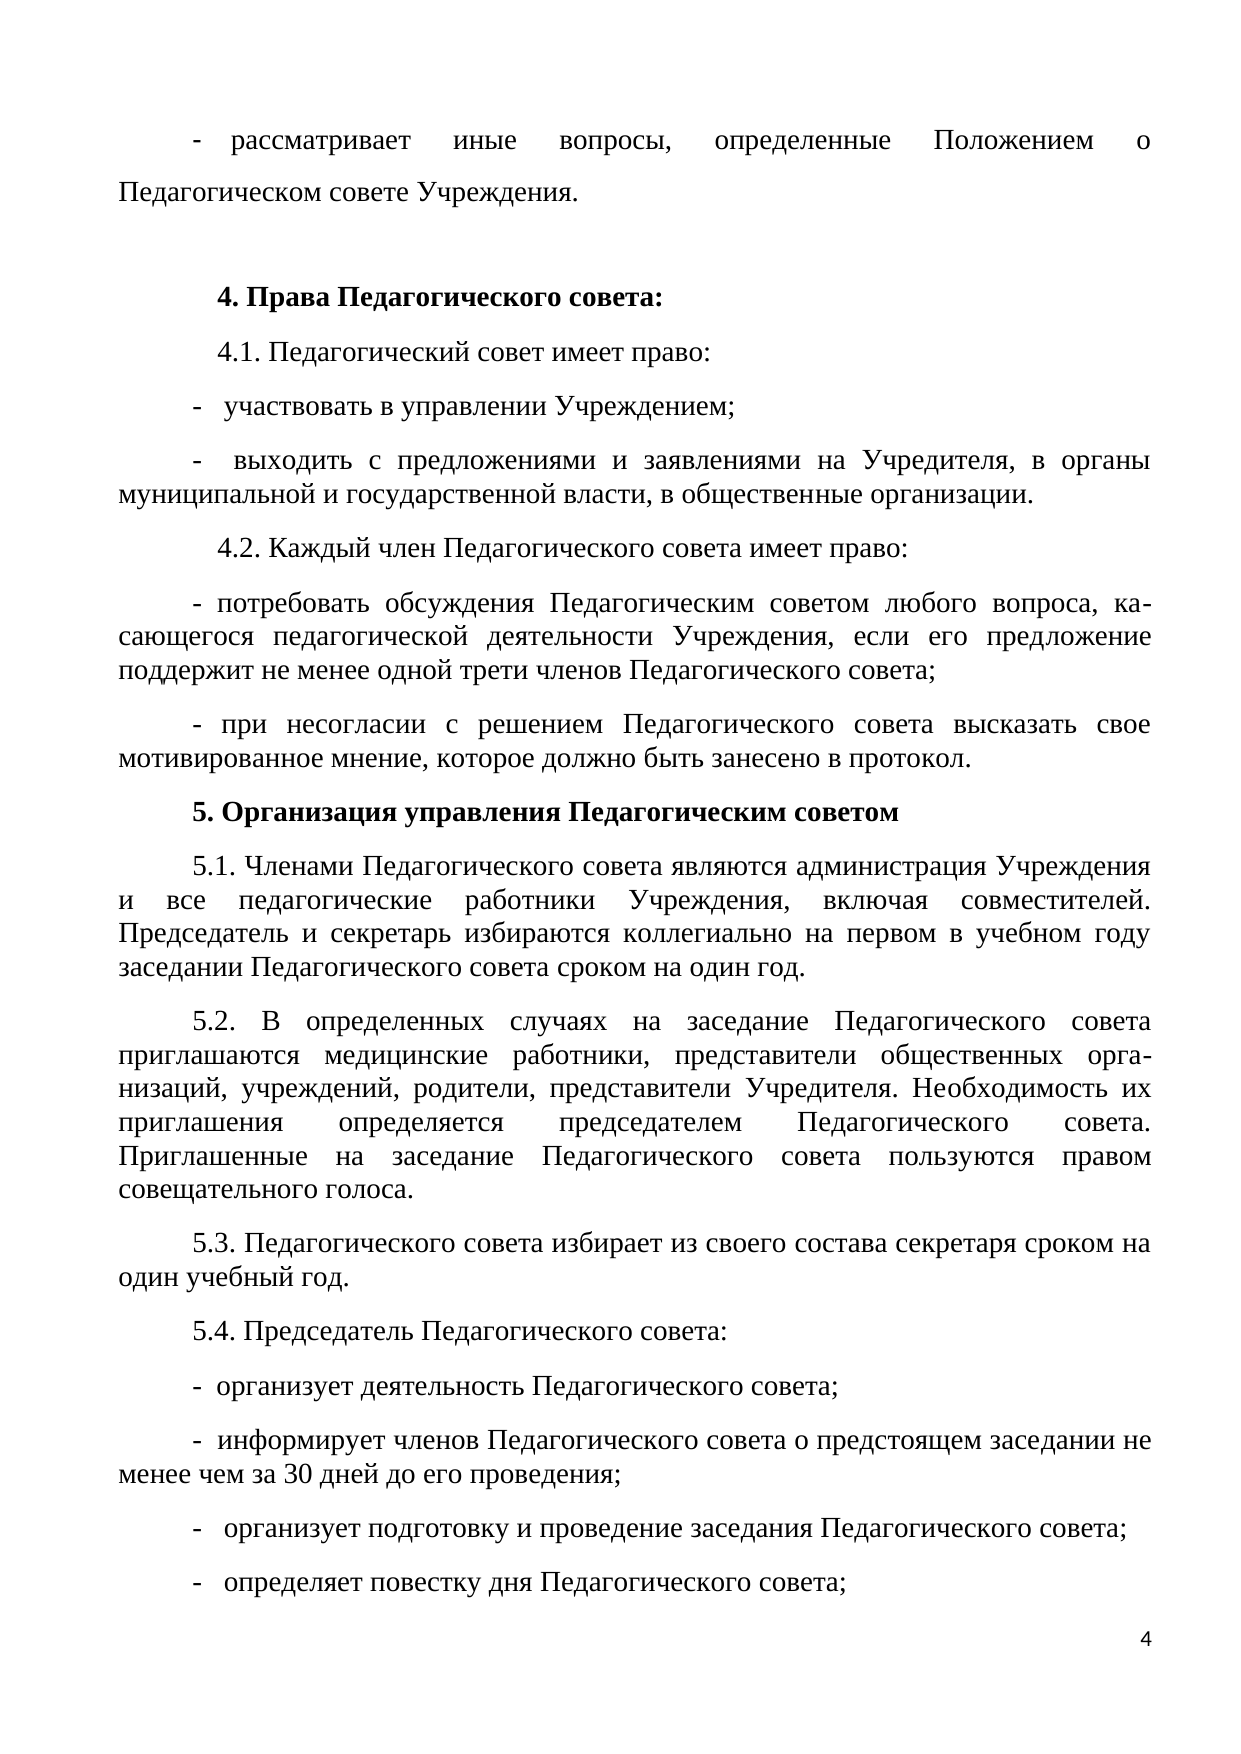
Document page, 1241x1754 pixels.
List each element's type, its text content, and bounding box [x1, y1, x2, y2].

text 5.4. Председатель Педагогического совета: [118, 1313, 1240, 1347]
text - организует подготовку и проведение заседания Педагогического совета; [118, 1510, 1240, 1544]
text - потребовать обсуждения Педагогическим советом любого вопроса, касающегося педагогической деятельности Учреждения, если его предложение поддержит не менее одной трети членов Педагогического совета; [118, 585, 1152, 685]
text - информирует членов Педагогического совета о предстоящем заседании не менее чем за 30 дней до его проведения; [118, 1422, 1152, 1489]
text 4.2. Каждый член Педагогического совета имеет право: [143, 530, 1240, 564]
text 5.2. В определенных случаях на заседание Педагогического совета приглашаются медицинские работники, представители общественных организаций, учреждений, родители, представители Учредителя. Необходимость их приглашения определяется председателем Педагогического совета. Приглашенные на заседание Педагогического совета пользуются правом совещательного голоса. [118, 1003, 1152, 1205]
text - организует деятельность Педагогического совета; [118, 1368, 1240, 1401]
text 4.1. Педагогический совет имеет право: [143, 334, 1240, 367]
text 4. Права Педагогического совета: [143, 279, 1240, 313]
list рассматривает иные вопросы, определенные Положением о Педагогическом совете Учреждения. [118, 118, 1152, 208]
text - определяет повестку дня Педагогического совета; [118, 1564, 1240, 1598]
text - участвовать в управлении Учреждением; [118, 388, 1240, 422]
text 5.3. Педагогического совета избирает из своего состава секретаря сроком на один учебный год. [118, 1226, 1152, 1293]
text 5. Организация управления Педагогическим советом [118, 794, 1152, 828]
text - при несогласии с решением Педагогического совета высказать свое мотивированное мнение, которое должно быть занесено в протокол. [118, 706, 1152, 773]
text - выходить с предложениями и заявлениями на Учредителя, в органы муниципальной и государственной власти, в общественные организации. [118, 442, 1152, 509]
text 5.1. Членами Педагогического совета являются администрация Учреждения и все педагогические работники Учреждения, включая совместителей. Председатель и секретарь избираются коллегиально на первом в учебном году заседании Педагогического совета сроком на один год. [118, 848, 1152, 983]
